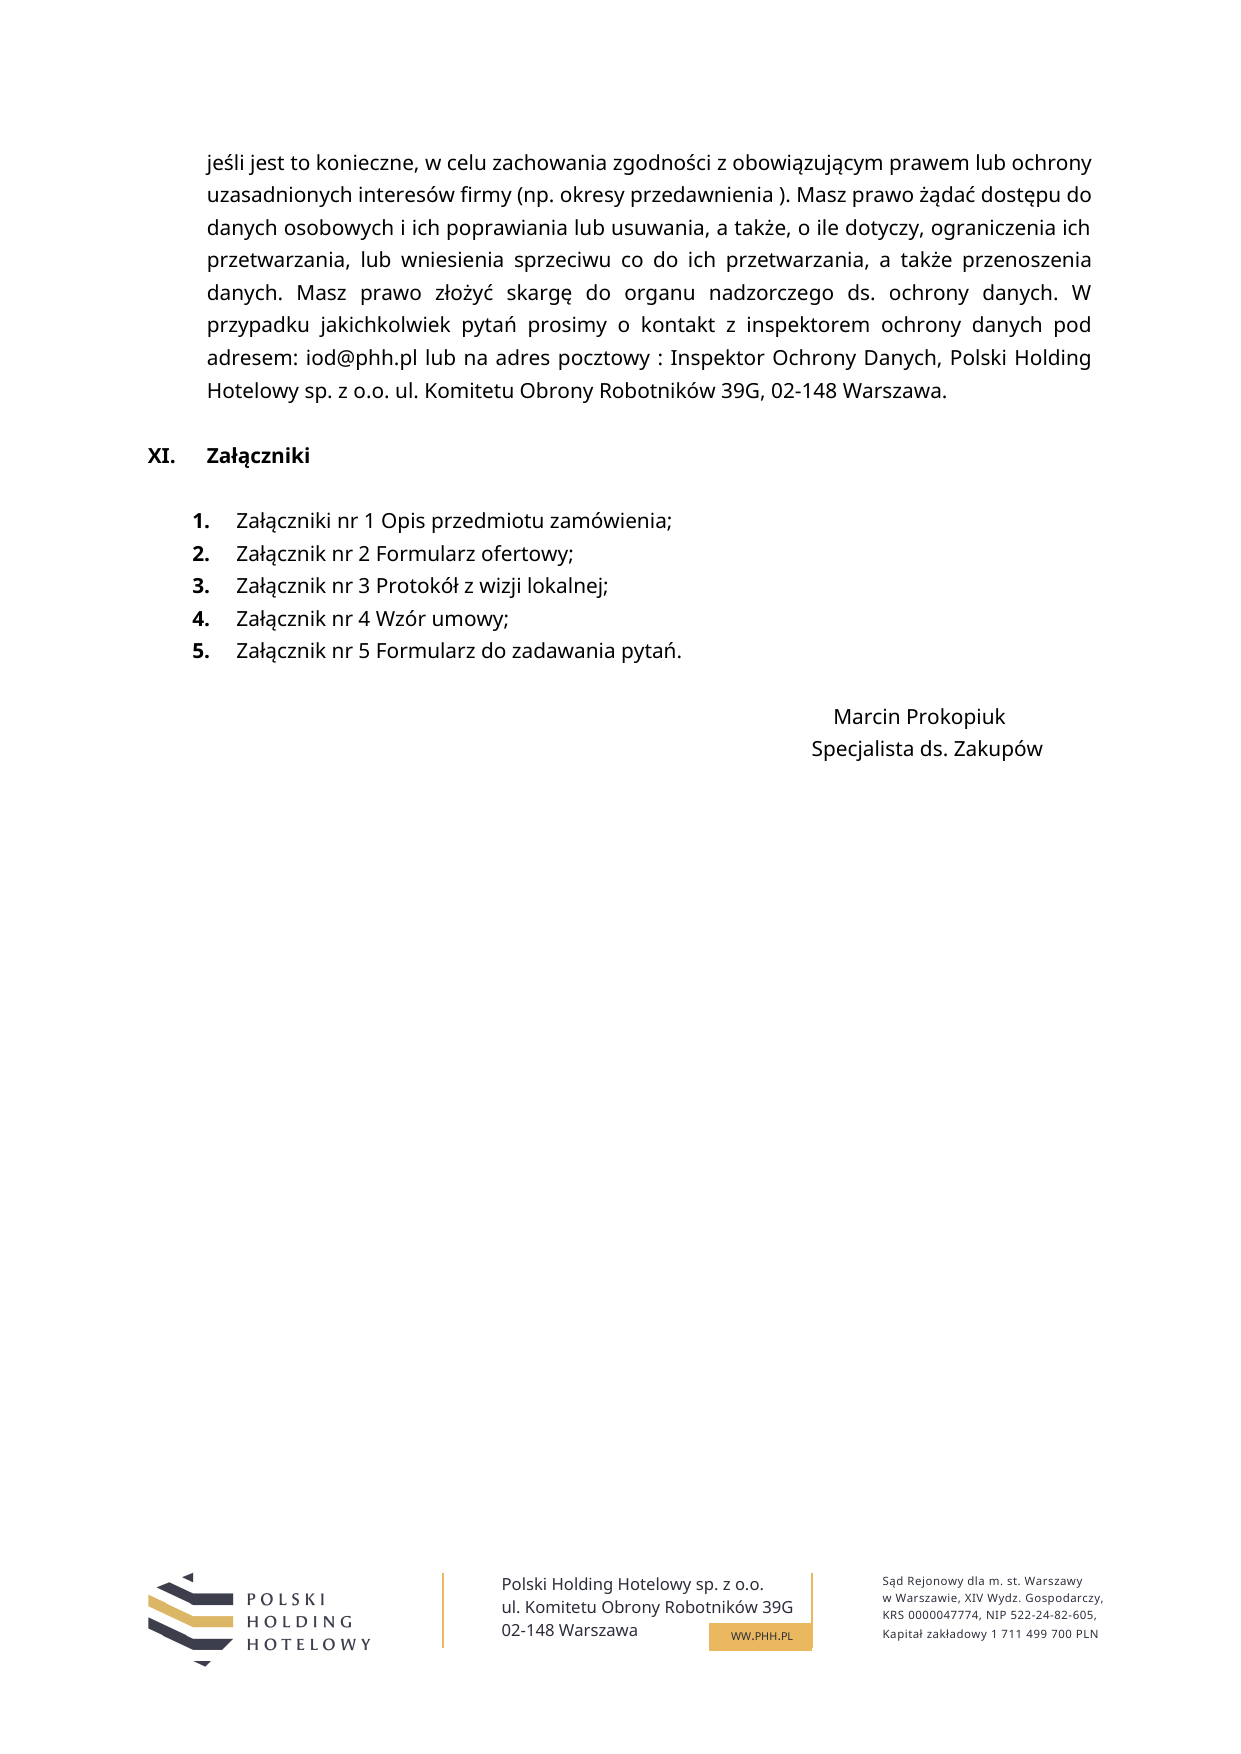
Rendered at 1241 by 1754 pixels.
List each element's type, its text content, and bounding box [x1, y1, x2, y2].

list Załączniki [148, 441, 1093, 469]
list Załączniki nr 1 Opis przedmiotu zamówienia; [192, 506, 1093, 535]
list Załącznik nr 5 Formularz do zadawania pytań. [192, 637, 1093, 665]
list Załącznik nr 4 Wzór umowy; [192, 604, 1093, 632]
picture [148, 1572, 373, 1667]
text Marcin Prokopiuk [738, 702, 1093, 730]
list Załącznik nr 3 Protokół z wizji lokalnej; [192, 571, 1093, 600]
text Specjalista ds. Zakupów [738, 734, 1093, 763]
list Załącznik nr 2 Formularz ofertowy; [192, 539, 1093, 567]
